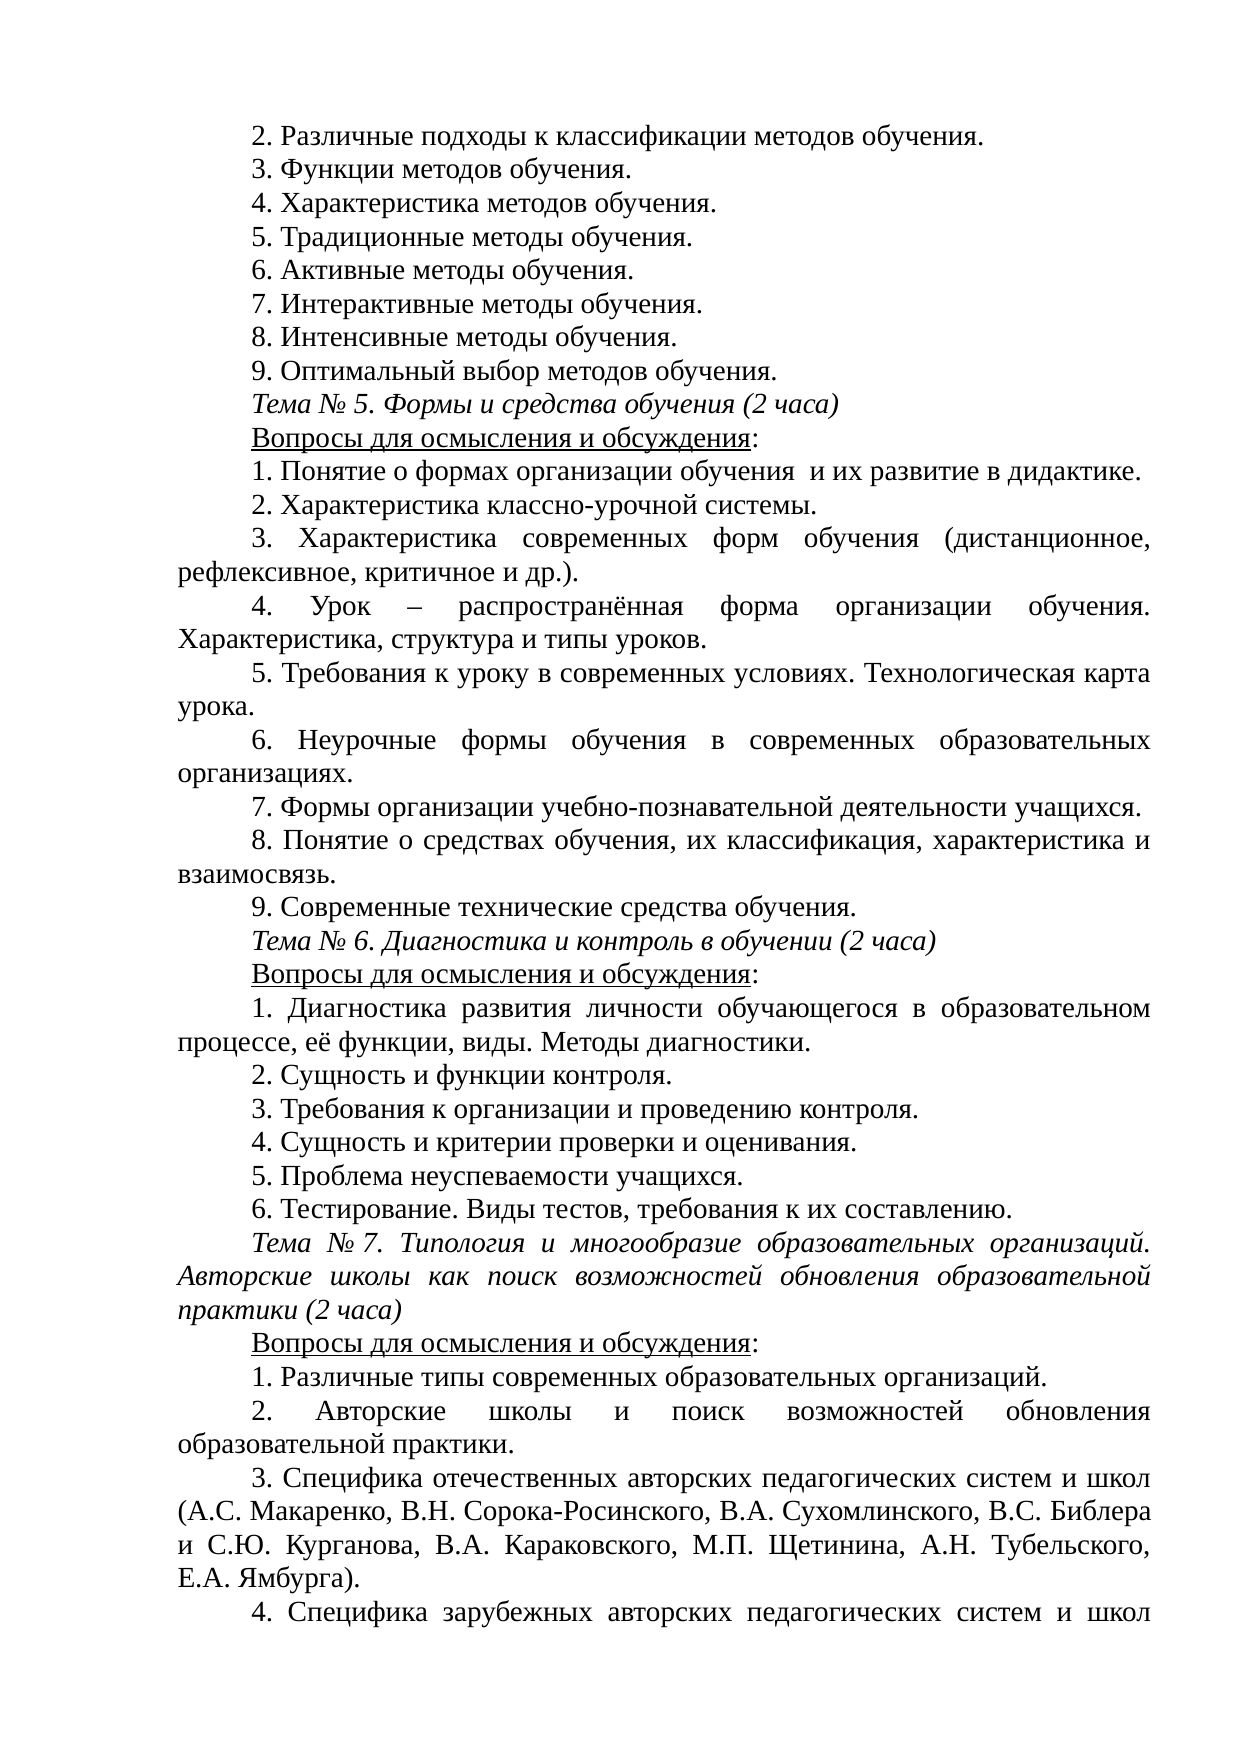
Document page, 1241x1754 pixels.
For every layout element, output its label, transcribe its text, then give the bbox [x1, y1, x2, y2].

text Вопросы для осмысления и обсуждения: [177, 957, 1152, 990]
text 6. Неурочные формы обучения в современных образовательных организациях. [177, 722, 1152, 789]
text 7. Интерактивные методы обучения. [177, 286, 1152, 319]
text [177, 1594, 1152, 1627]
text 2. Различные подходы к классификации методов обучения. [177, 118, 1152, 152]
text 3. Характеристика современных форм обучения (дистанционное, рефлексивное, критичное и др.). [177, 521, 1152, 588]
text 2. Характеристика классно-урочной системы. [177, 487, 1152, 521]
text Вопросы для осмысления и обсуждения: [177, 420, 1152, 453]
text 4. Урок – распространённая форма организации обучения. Характеристика, структура и типы уроков. [177, 588, 1152, 655]
text 2. Сущность и функции контроля. [177, 1057, 1152, 1091]
text Вопросы для осмысления и обсуждения: [177, 1326, 1152, 1359]
text Тема № 5. Формы и средства обучения (2 часа) [177, 386, 1152, 420]
text 4. Характеристика методов обучения. [177, 185, 1152, 219]
text 1. Различные типы современных образовательных организаций. [177, 1359, 1152, 1393]
text 1. Понятие о формах организации обучения и их развитие в дидактике. [177, 453, 1152, 487]
text 2. Авторские школы и поиск возможностей обновления образовательной практики. [177, 1393, 1152, 1460]
text 6. Тестирование. Виды тестов, требования к их составлению. [177, 1191, 1152, 1225]
text 5. Требования к уроку в современных условиях. Технологическая карта урока. [177, 655, 1152, 722]
text 5. Традиционные методы обучения. [177, 219, 1152, 252]
text 8. Понятие о средствах обучения, их классификация, характеристика и взаимосвязь. [177, 822, 1152, 889]
text Тема № 7. Типология и многообразие образовательных организаций. Авторские школы как поиск возможностей обновления образовательной практики (2 часа) [177, 1225, 1152, 1326]
text 7. Формы организации учебно-познавательной деятельности учащихся. [177, 789, 1152, 822]
text Тема № 6. Диагностика и контроль в обучении (2 часа) [177, 923, 1152, 957]
text 3. Функции методов обучения. [177, 152, 1152, 185]
text 3. Специфика отечественных авторских педагогических систем и школ (А.С. Макаренко, В.Н. Сорока-Росинского, В.А. Сухомлинского, В.С. Библера и С.Ю. Курганова, В.А. Караковского, М.П. Щетинина, А.Н. Тубельского, Е.А. Ямбурга). [177, 1460, 1152, 1594]
text 3. Требования к организации и проведению контроля. [177, 1091, 1152, 1124]
text 9. Оптимальный выбор методов обучения. [177, 353, 1152, 386]
text 1. Диагностика развития личности обучающегося в образовательном процессе, её функции, виды. Методы диагностики. [177, 990, 1152, 1057]
text 5. Проблема неуспеваемости учащихся. [177, 1158, 1152, 1191]
text 6. Активные методы обучения. [177, 252, 1152, 286]
text 4. Сущность и критерии проверки и оценивания. [177, 1124, 1152, 1158]
text 9. Современные технические средства обучения. [177, 889, 1152, 923]
text 8. Интенсивные методы обучения. [177, 319, 1152, 353]
